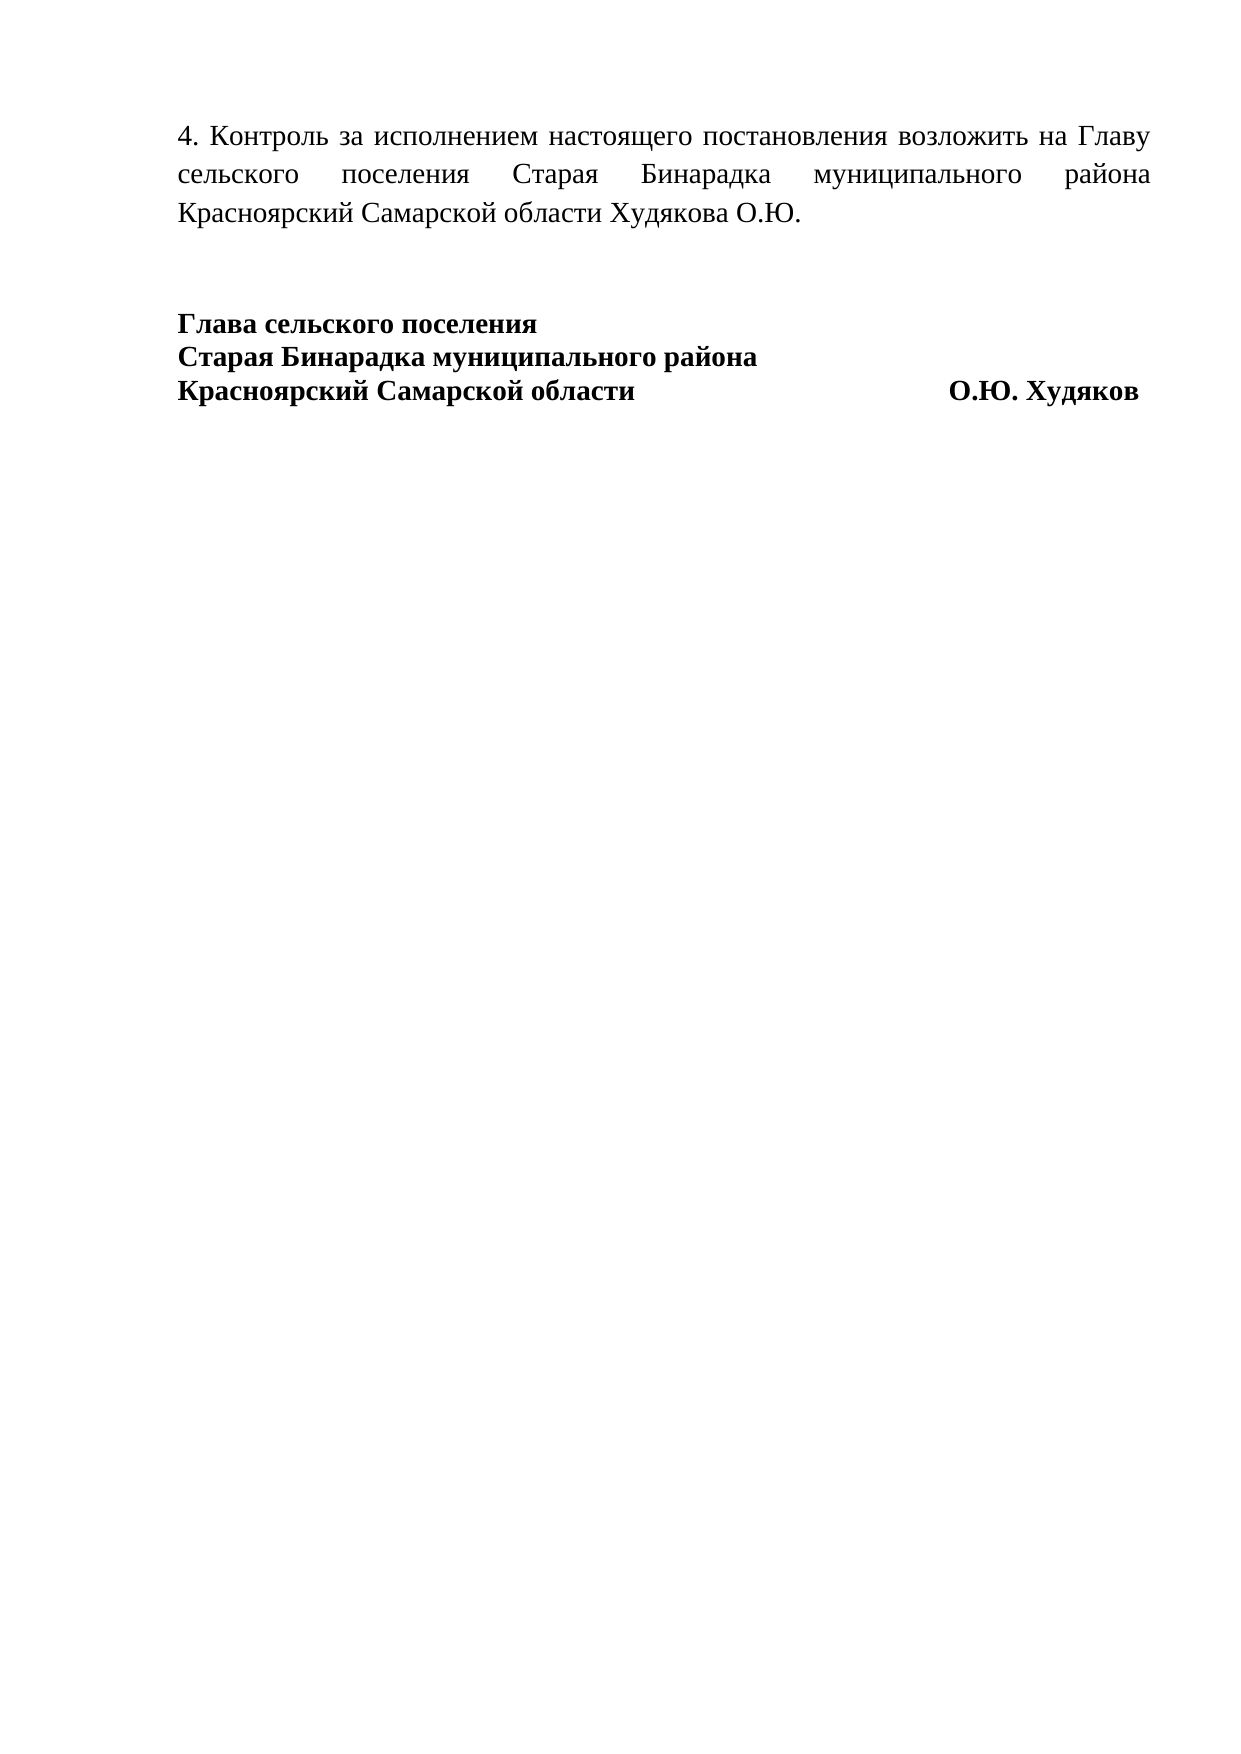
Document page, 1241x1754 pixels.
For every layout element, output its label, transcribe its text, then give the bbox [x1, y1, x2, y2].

list Глава сельского поселения [177, 306, 1152, 339]
list 4. Контроль за исполнением настоящего постановления возложить на Главу сельского поселения Старая Бинарадка муниципального района Красноярский Самарской области Худякова О.Ю. [177, 118, 1152, 229]
list Старая Бинарадка муниципального района [177, 339, 1152, 373]
list Красноярский Самарской области О.Ю. Худяков [177, 373, 1152, 406]
